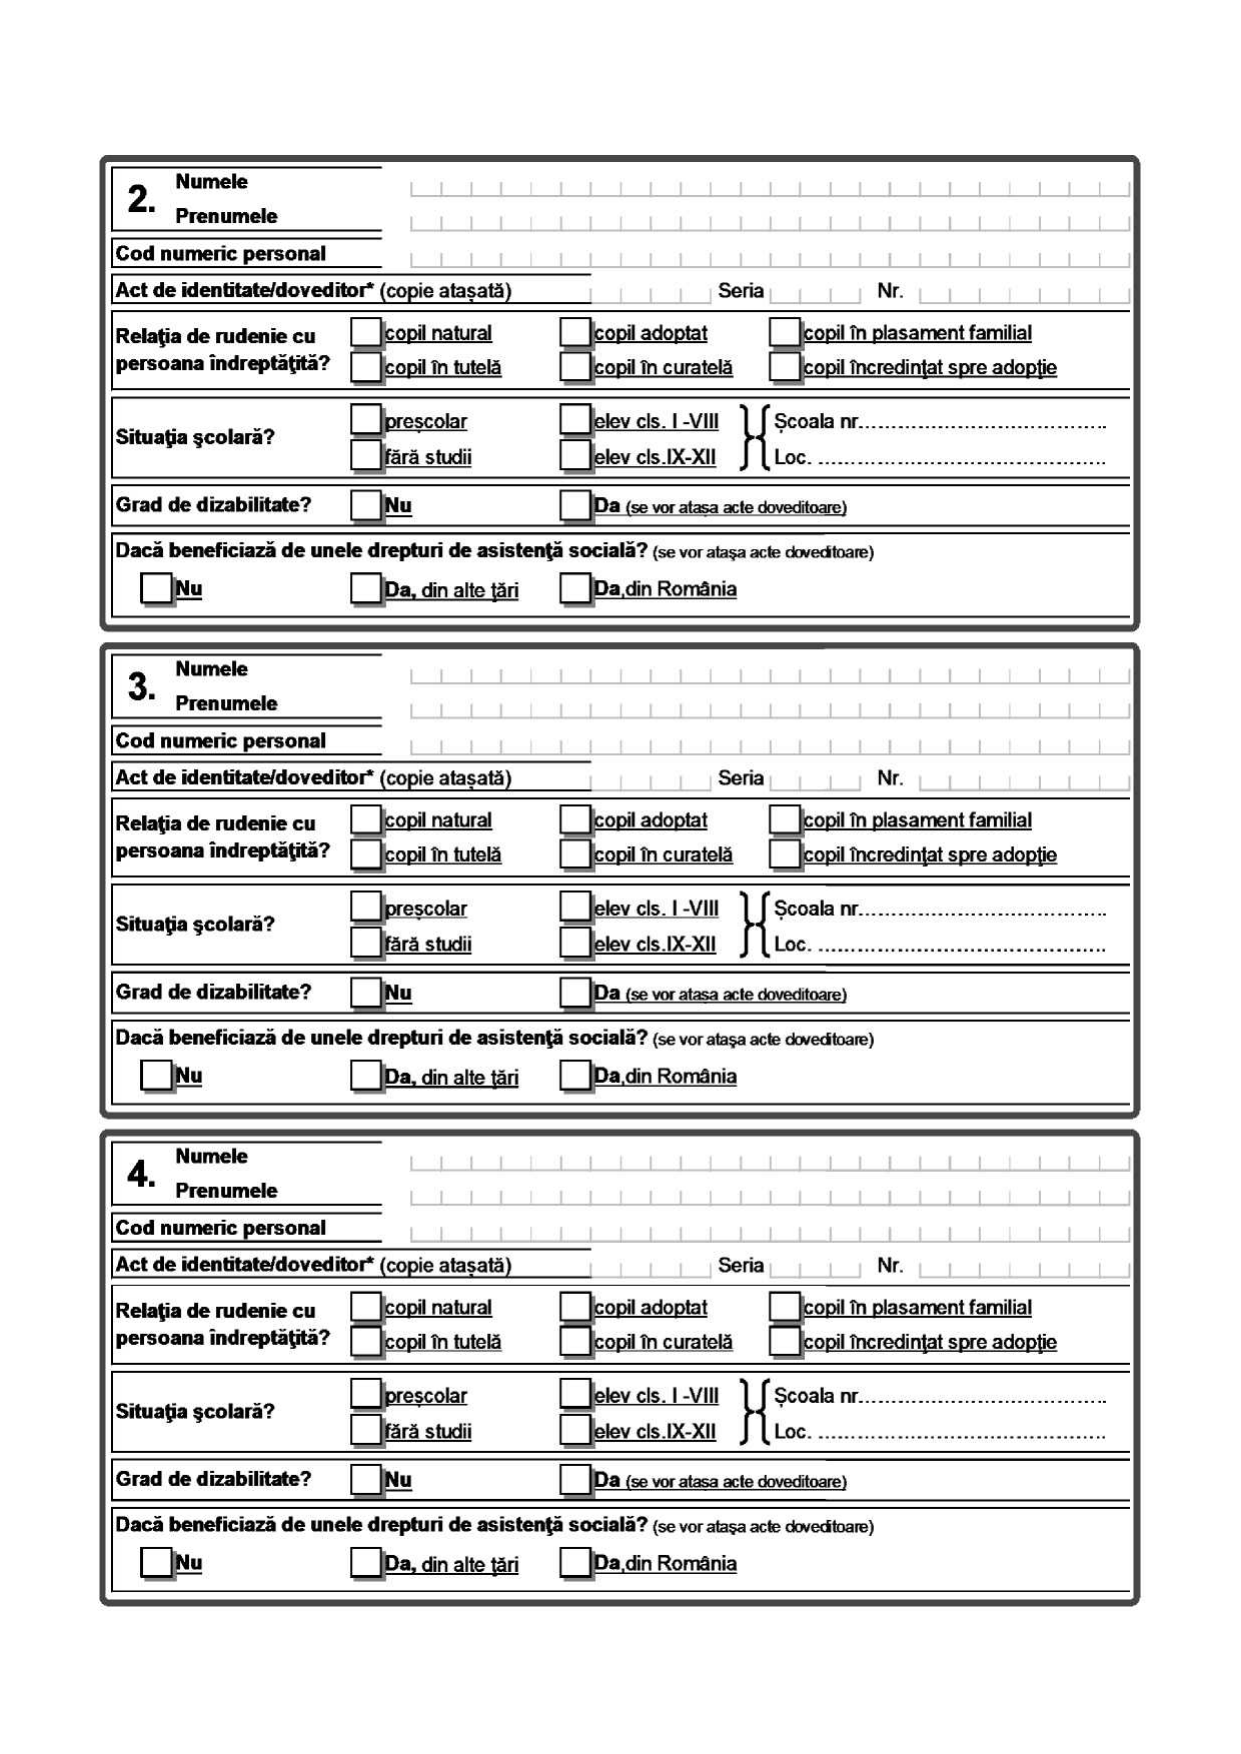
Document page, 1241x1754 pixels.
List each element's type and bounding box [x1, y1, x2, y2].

picture [97, 154, 1146, 1611]
